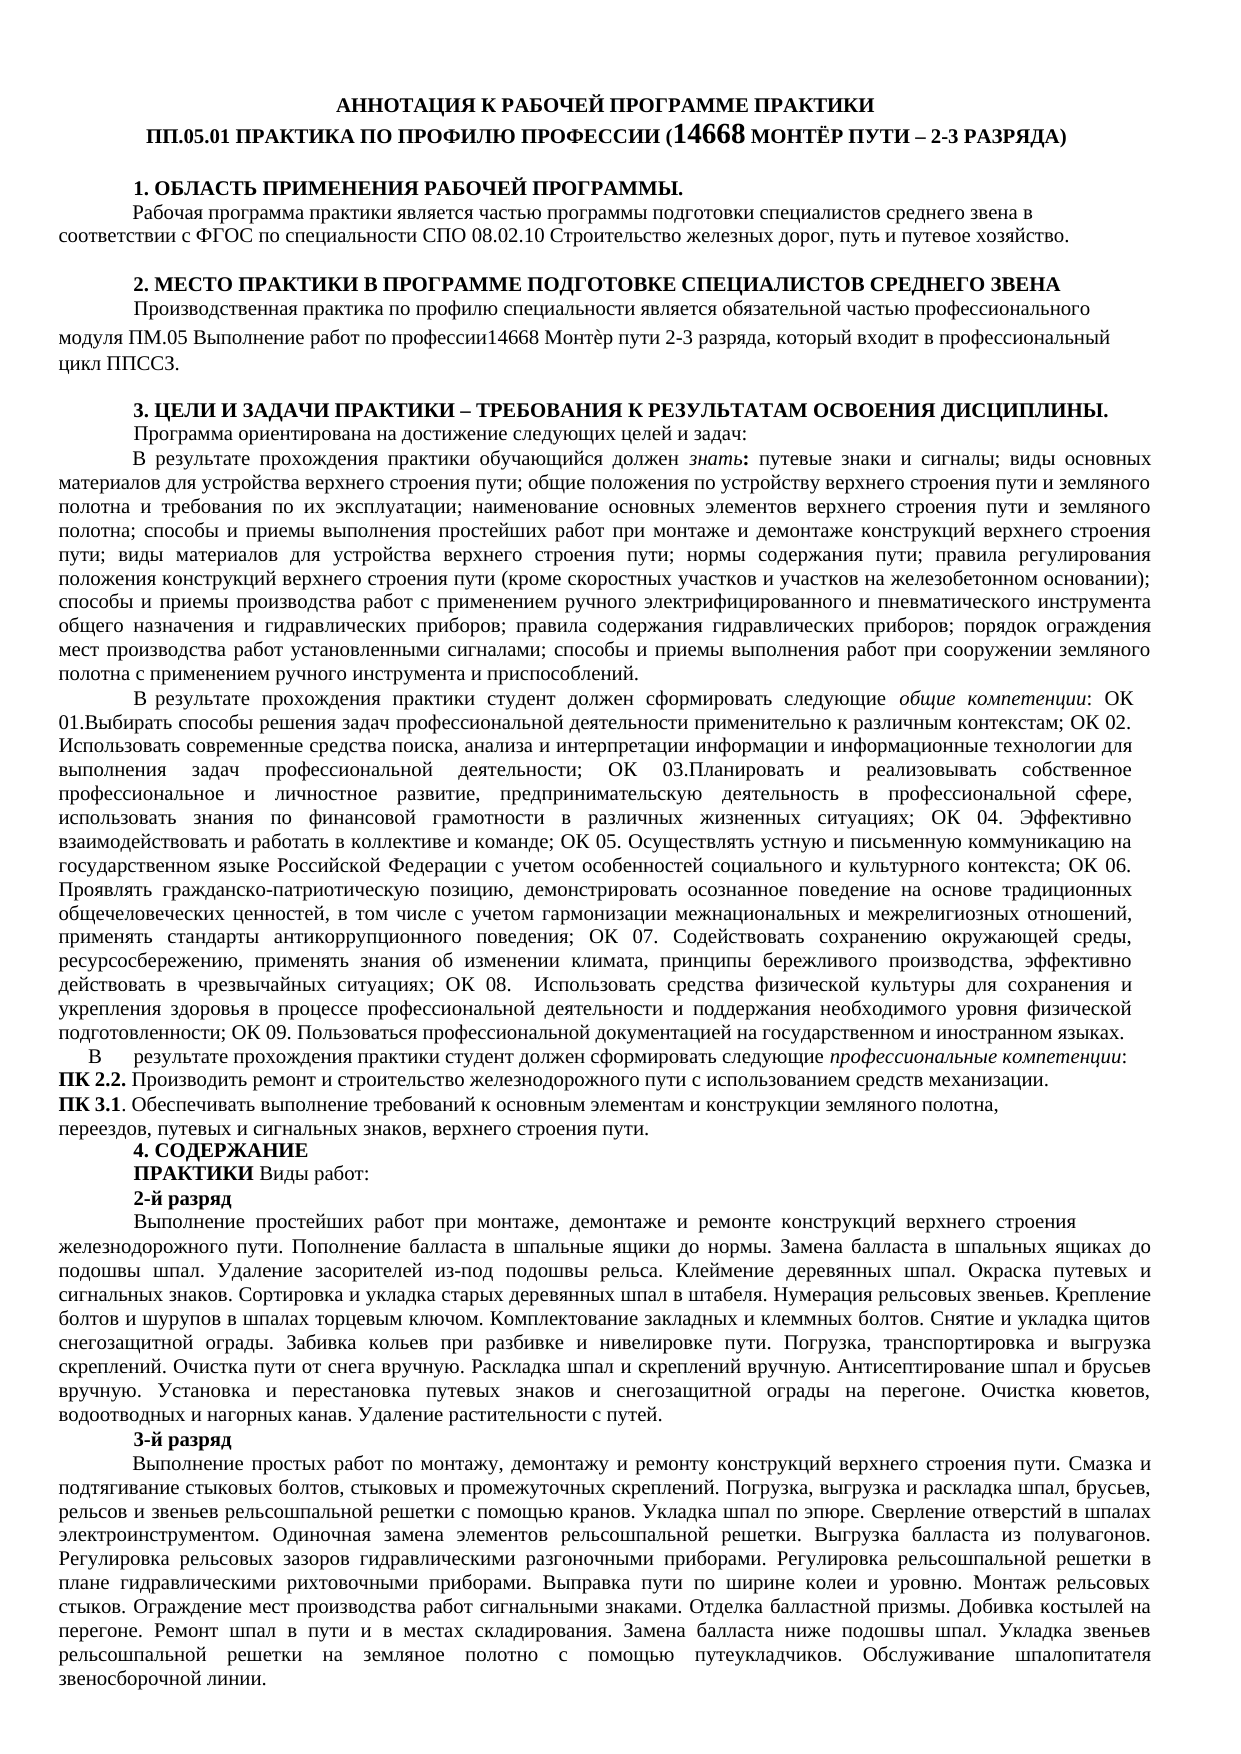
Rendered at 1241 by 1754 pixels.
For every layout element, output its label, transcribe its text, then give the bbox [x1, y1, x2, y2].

list МЕСТО ПРАКТИКИ В ПРОГРАММЕ ПОДГОТОВКЕ СПЕЦИАЛИСТОВ СРЕДНЕГО ЗВЕНА Производственная практика по профилю специальности является обязательной частью профессионального [133, 273, 1152, 320]
text модуля ПМ.05 Выполнение работ по профессии14668 Монтѐр пути 2-3 разряда, который входит в профессиональный цикл ППССЗ. [58, 325, 1152, 375]
text железнодорожного пути. Пополнение балласта в шпальные ящики до нормы. Замена балласта в шпальных ящиках до подошвы шпал. Удаление засорителей из-под подошвы рельса. Клеймение деревянных шпал. Окраска путевых и сигнальных знаков. Сортировка и укладка старых деревянных шпал в штабеля. Нумерация рельсовых звеньев. Крепление болтов и шурупов в шпалах торцевым ключом. Комплектование закладных и клеммных болтов. Снятие и укладка щитов снегозащитной ограды. Забивка кольев при разбивке и нивелировке пути. Погрузка, транспортировка и выгрузка скреплений. Очистка пути от снега вручную. Раскладка шпал и скреплений вручную. Антисептирование шпал и брусьев вручную. Установка и перестановка путевых знаков и снегозащитной ограды на перегоне. Очистка кюветов, водоотводных и нагорных канав. Удаление растительности с путей. [58, 1235, 1152, 1426]
list ЦЕЛИ И ЗАДАЧИ ПРАКТИКИ – ТРЕБОВАНИЯ К РЕЗУЛЬТАТАМ ОСВОЕНИЯ ДИСЦИПЛИНЫ. [133, 398, 1152, 422]
text Выполнение простых работ по монтажу, демонтажу и ремонту конструкций верхнего строения пути. Смазка и подтягивание стыковых болтов, стыковых и промежуточных скреплений. Погрузка, выгрузка и раскладка шпал, брусьев, рельсов и звеньев рельсошпальной решетки с помощью кранов. Укладка шпал по эпюре. Сверление отверстий в шпалах электроинструментом. Одиночная замена элементов рельсошпальной решетки. Выгрузка балласта из полувагонов. Регулировка рельсовых зазоров гидравлическими разгоночными приборами. Регулировка рельсошпальной решетки в плане гидравлическими рихтовочными приборами. Выправка пути по ширине колеи и уровню. Монтаж рельсовых стыков. Ограждение мест производства работ сигнальными знаками. Отделка балластной призмы. Добивка костылей на перегоне. Ремонт шпал в пути и в местах складирования. Замена балласта ниже подошвы шпал. Укладка звеньев рельсошпальной решетки на земляное полотно с помощью путеукладчиков. Обслуживание шпалопитателя звеносборочной линии. [58, 1451, 1152, 1689]
text 2-й разряд [133, 1186, 1152, 1210]
text ПП.05.01 ПРАКТИКА ПО ПРОФИЛЮ ПРОФЕССИИ (14668 МОНТЁР ПУТИ – 2-3 РАЗРЯДА) [58, 117, 1154, 150]
text Рабочая программа практики является частью программы подготовки специалистов среднего звена в соответствии с ФГОС по специальности СПО 08.02.10 Строительство железных дорог, путь и путевое хозяйство. [58, 201, 1152, 247]
text 3-й разряд [133, 1426, 1152, 1451]
list результате прохождения практики студент должен сформировать следующие общие компетенции: ОК 01.Выбирать способы решения задач профессиональной деятельности применительно к различным контекстам; ОК 02. Использовать современные средства поиска, анализа и интерпретации информации и информационные технологии для выполнения задач профессиональной деятельности; ОК 03.Планировать и реализовывать собственное профессиональное и личностное развитие, предпринимательскую деятельность в профессиональной сфере, использовать знания по финансовой грамотности в различных жизненных ситуациях; ОК 04. Эффективно взаимодействовать и работать в коллективе и команде; ОК 05. Осуществлять устную и письменную коммуникацию на государственном языке Российской Федерации с учетом особенностей социального и культурного контекста; ОК 06. Проявлять гражданско-патриотическую позицию, демонстрировать осознанное поведение на основе традиционных общечеловеческих ценностей, в том числе с учетом гармонизации межнациональных и межрелигиозных отношений, применять стандарты антикоррупционного поведения; ОК 07. Содействовать сохранению окружающей среды, ресурсосбережению, применять знания об изменении климата, принципы бережливого производства, эффективно действовать в чрезвычайных ситуациях; ОК 08. Использовать средства физической культуры для сохранения и укрепления здоровья в процессе профессиональной деятельности и поддержания необходимого уровня физической подготовленности; ОК 09. Пользоваться профессиональной документацией на государственном и иностранном языках. [58, 686, 1133, 1044]
list СОДЕРЖАНИЕ ПРАКТИКИ Виды работ: [133, 1140, 433, 1185]
text Выполнение простейших работ при монтаже, демонтаже и ремонте конструкций верхнего строения [133, 1210, 1152, 1234]
text Программа ориентирована на достижение следующих целей и задач: [133, 422, 1152, 445]
list результате прохождения практики студент должен сформировать следующие профессиональные компетенции: [75, 1044, 1152, 1068]
text ПК 3.1. Обеспечивать выполнение требований к основным элементам и конструкции земляного полотна, переездов, путевых и сигнальных знаков, верхнего строения пути. [58, 1093, 1098, 1140]
text В результате прохождения практики обучающийся должен знать: путевые знаки и сигналы; виды основных материалов для устройства верхнего строения пути; общие положения по устройству верхнего строения пути и земляного полотна и требования по их эксплуатации; наименование основных элементов верхнего строения пути и земляного полотна; способы и приемы выполнения простейших работ при монтаже и демонтаже конструкций верхнего строения пути; виды материалов для устройства верхнего строения пути; нормы содержания пути; правила регулирования положения конструкций верхнего строения пути (кроме скоростных участков и участков на железобетонном основании); способы и приемы производства работ с применением ручного электрифицированного и пневматического инструмента общего назначения и гидравлических приборов; правила содержания гидравлических приборов; порядок ограждения мест производства работ установленными сигналами; способы и приемы выполнения работ при сооружении земляного полотна с применением ручного инструмента и приспособлений. [58, 447, 1152, 685]
list ОБЛАСТЬ ПРИМЕНЕНИЯ РАБОЧЕЙ ПРОГРАММЫ. [133, 176, 1152, 200]
text ПК 2.2. Производить ремонт и строительство железнодорожного пути с использованием средств механизации. [58, 1068, 1152, 1092]
text АННОТАЦИЯ К РАБОЧЕЙ ПРОГРАММЕ ПРАКТИКИ [58, 93, 1152, 117]
